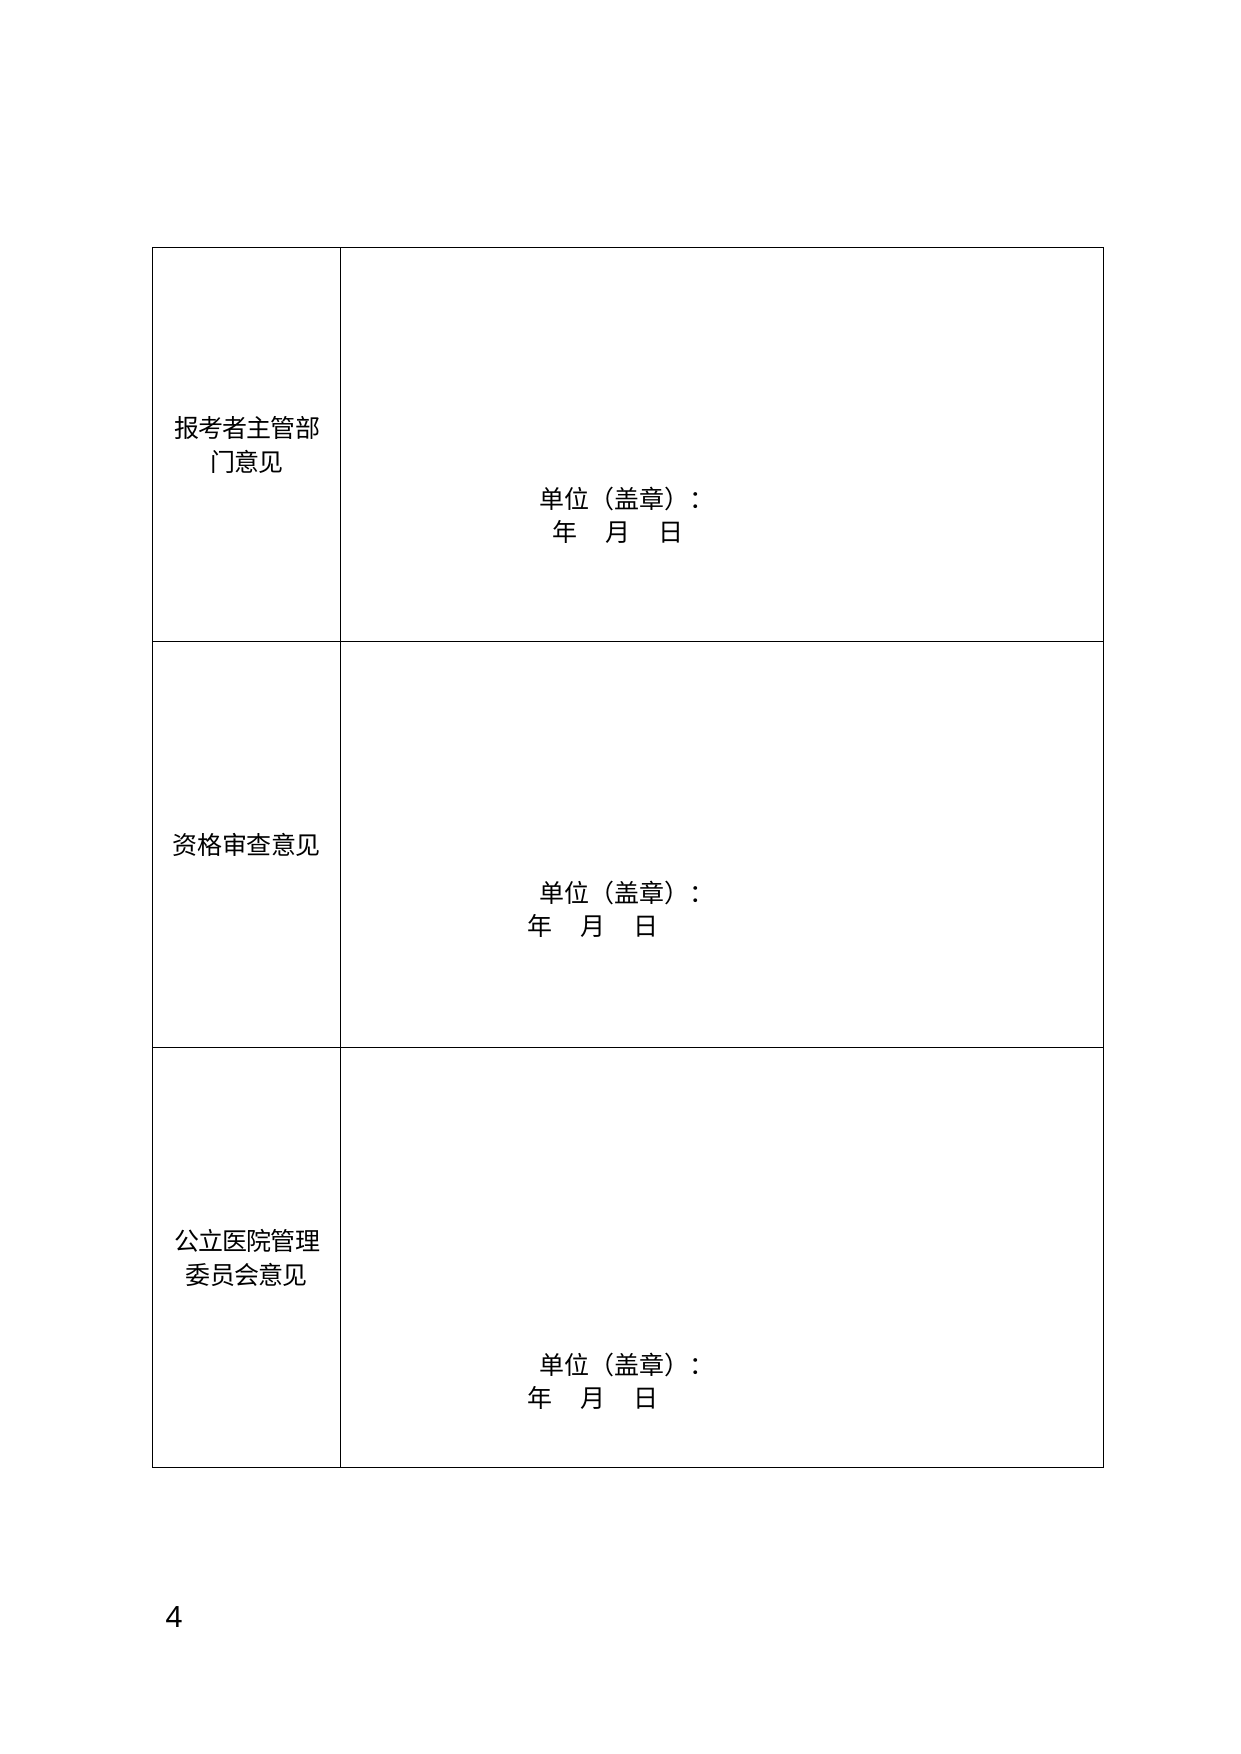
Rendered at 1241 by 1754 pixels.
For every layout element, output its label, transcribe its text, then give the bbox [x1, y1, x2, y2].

table_header 单位（盖章）： 年 月 日 [341, 248, 1103, 641]
table_cell 单位（盖章）： 年 月 日 [341, 1048, 1103, 1467]
table_cell 公立医院管理委员会意见 [153, 1048, 340, 1467]
table_header 报考者主管部门意见 [153, 248, 340, 641]
table_cell 单位（盖章）： 年 月 日 [341, 642, 1103, 1047]
table_cell 资格审查意见 [153, 642, 340, 1047]
